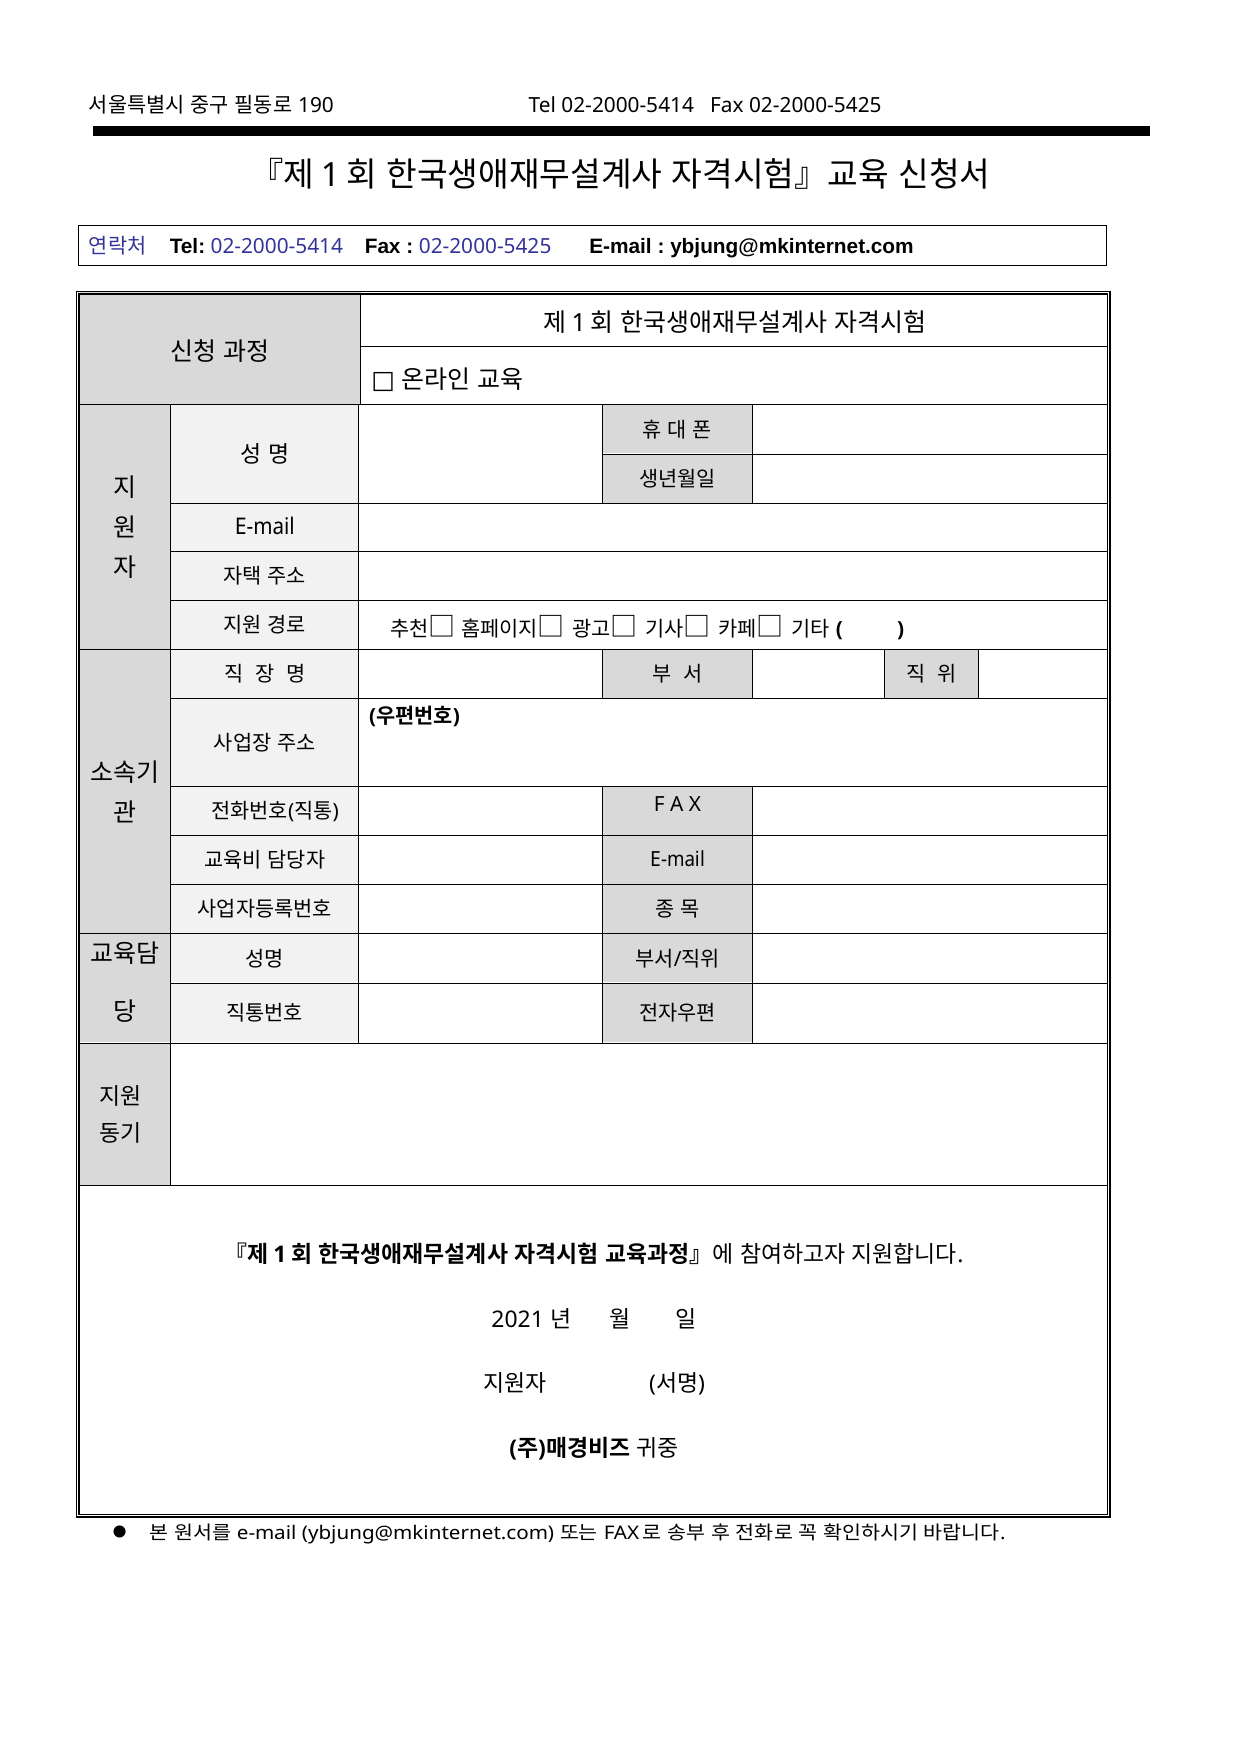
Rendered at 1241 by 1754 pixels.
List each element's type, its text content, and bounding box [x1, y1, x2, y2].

table_header 연락처 Tel: 02-2000-5414 Fax : 02-2000-5425 E-mail : ybjung@mkinternet.com [79, 226, 1106, 265]
table_cell [359, 984, 602, 1042]
table_cell 부 서 [603, 650, 752, 698]
table_cell 직통번호 [171, 984, 358, 1042]
table_cell 지원동기 [80, 1044, 170, 1185]
table_cell E-mail [171, 504, 358, 551]
table_cell 소속기관 [80, 650, 170, 933]
table_cell [359, 787, 602, 835]
table_cell 직 장 명 [171, 650, 358, 698]
table_cell 성명 [171, 934, 358, 982]
table_cell 전자우편 [603, 984, 752, 1042]
table_cell [753, 984, 1107, 1042]
table_cell [359, 650, 602, 698]
table_cell 교육담당 [80, 934, 170, 1042]
table_cell 지 원 자 [80, 405, 170, 649]
list 『제1회 한국생애재무설계사 자격시험』교육 신청서 [89, 147, 1152, 196]
list 본 원서를 e-mail (ybjung@mkinternet.com) 또는 FAX로 송부 후 전화로 꼭 확인하시기 바랍니다. [112, 1518, 1152, 1545]
table_cell (우편번호) [359, 699, 1107, 786]
table_cell [171, 1044, 1107, 1185]
table_cell [753, 787, 1107, 835]
table_cell 『제1회 한국생애재무설계사 자격시험 교육과정』에 참여하고자 지원합니다. 2021 년 월 일 지원자 (서명) (주)매경비즈 귀중 [80, 1186, 1107, 1513]
table_cell 자택 주소 [171, 552, 358, 600]
table_cell F A X [603, 787, 752, 835]
table_cell 추천□ 홈페이지□ 광고□ 기사□ 카페□ 기타 ( ) [359, 601, 1107, 649]
table_cell [359, 552, 1107, 600]
table_cell [753, 934, 1107, 982]
table_cell 전화번호(직통) [171, 787, 358, 835]
table_cell □ 온라인 교육 [361, 347, 1107, 404]
table_cell 사업자등록번호 [171, 885, 358, 933]
table_cell 종 목 [603, 885, 752, 933]
table_header 신청 과정 [80, 295, 360, 404]
table_cell [359, 405, 602, 503]
table_cell 교육비 담당자 [171, 836, 358, 884]
table_cell [979, 650, 1107, 698]
table_cell [359, 504, 1107, 551]
table_cell 직 위 [885, 650, 978, 698]
table_cell [359, 836, 602, 884]
table_cell [753, 885, 1107, 933]
table_cell [753, 836, 1107, 884]
table_cell 부서/직위 [603, 934, 752, 982]
table_cell [753, 455, 1107, 503]
table_header 제1회 한국생애재무설계사 자격시험 [361, 295, 1107, 346]
table_cell 생년월일 [603, 455, 752, 503]
table_cell 지원 경로 [171, 601, 358, 649]
table_cell [359, 934, 602, 982]
table_cell 성 명 [171, 405, 358, 503]
table_cell 사업장 주소 [171, 699, 358, 786]
table_cell 휴 대 폰 [603, 405, 752, 453]
table_cell [359, 885, 602, 933]
table_cell [753, 405, 1107, 453]
table_cell E-mail [603, 836, 752, 884]
table_cell [753, 650, 884, 698]
text 서울특별시 중구 필동로 190 Tel 02-2000-5414 Fax 02-2000-5425 [89, 89, 1152, 119]
